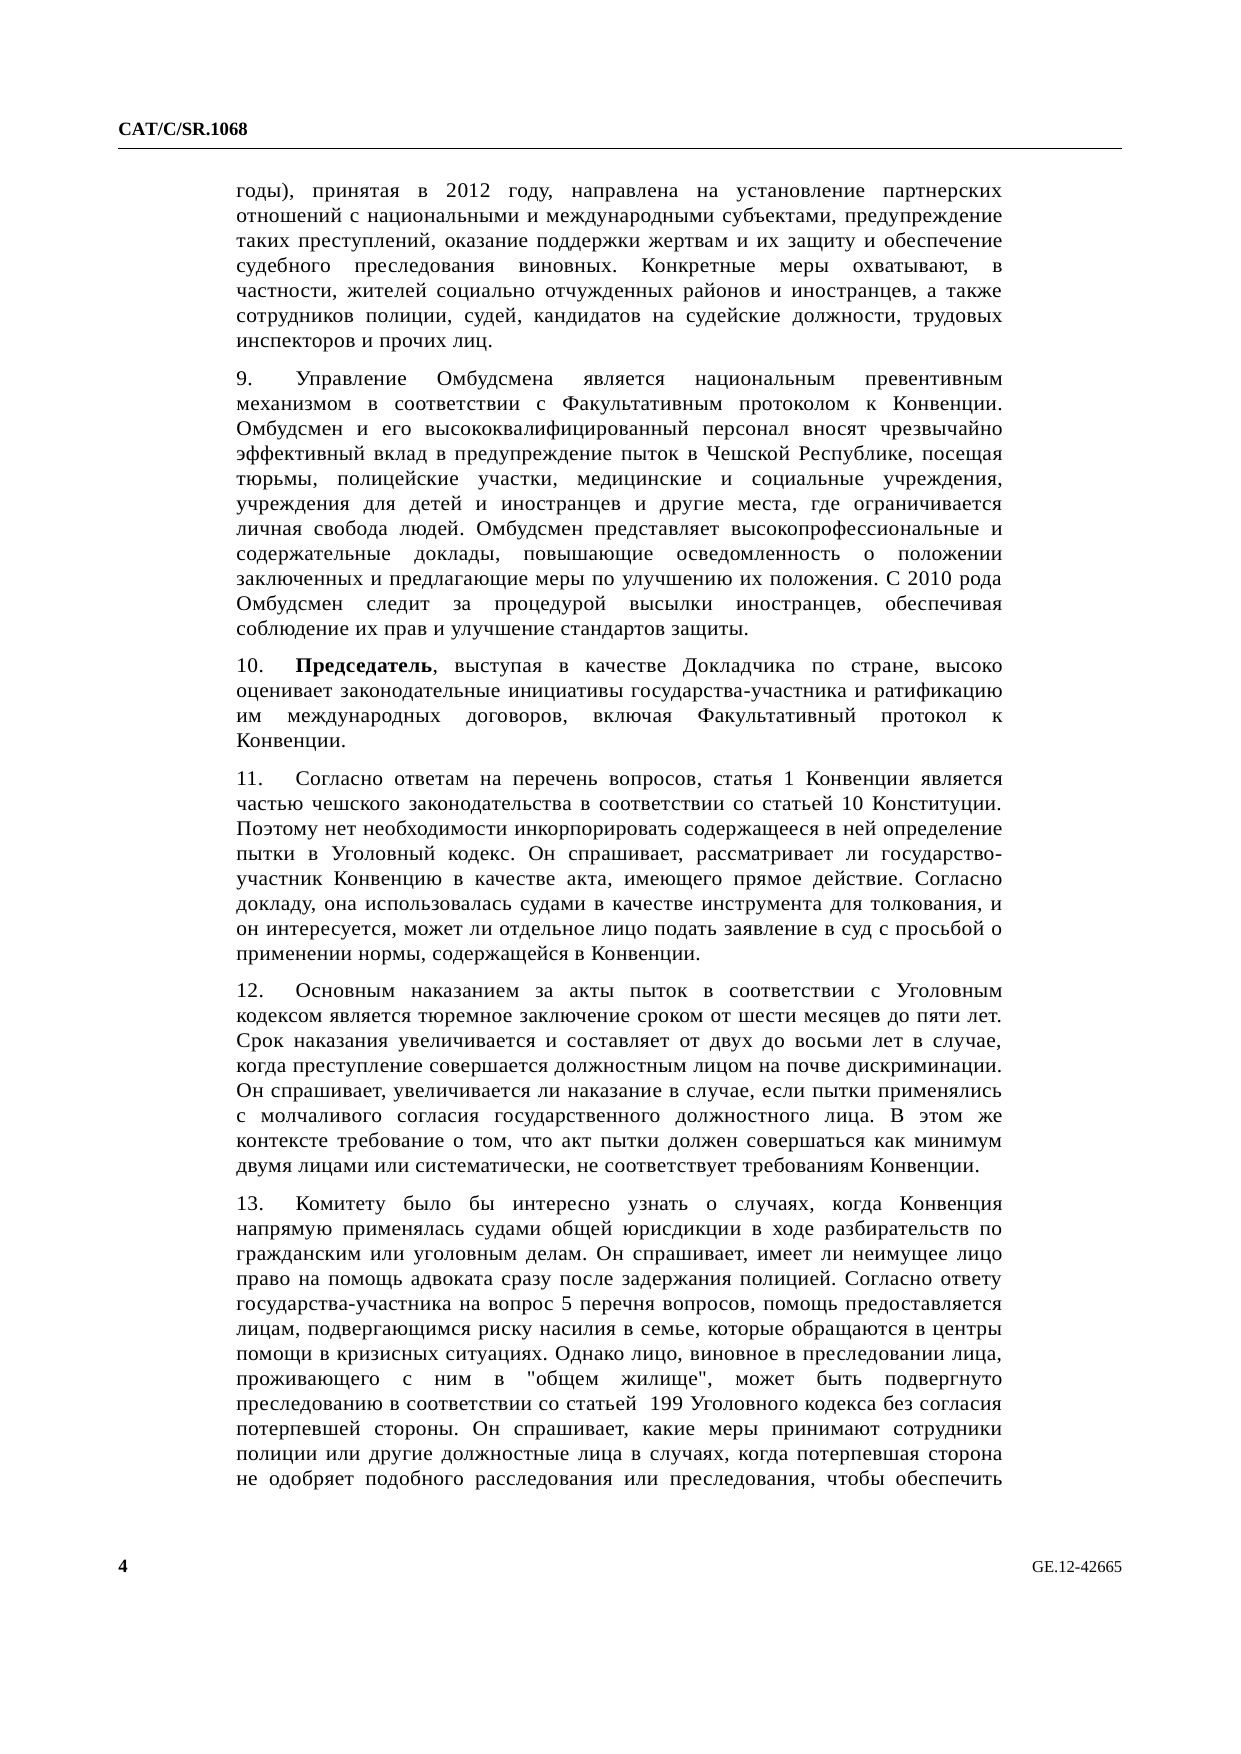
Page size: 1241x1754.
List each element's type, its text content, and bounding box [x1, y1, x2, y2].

text 10. Председатель, выступая в качестве Докладчика по стране, высоко оценивает законодательные инициативы государства-участника и ратификацию им международных договоров, включая Факультативный протокол к Конвенции. [236, 652, 1004, 752]
text 12. Основным наказанием за акты пыток в соответствии с Уголовным кодексом является тюремное заключение сроком от шести месяцев до пяти лет. Срок наказания увеличивается и составляет от двух до восьми лет в случае, когда преступление совершается должностным лицом на почве дискриминации. Он спрашивает, увеличивается ли наказание в случае, если пытки применялись с молчаливого согласия государственного должностного лица. В этом же контексте требование о том, что акт пытки должен совершаться как минимум двумя лицами или систематически, не соответствует требованиям Конвенции. [236, 977, 1004, 1177]
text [236, 177, 1004, 352]
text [236, 1190, 1004, 1490]
text 9. Управление Омбудсмена является национальным превентивным механизмом в соответствии с Факультативным протоколом к Конвенции. Омбудсмен и его высококвалифицированный персонал вносят чрезвычайно эффективный вклад в предупреждение пыток в Чешской Республике, посещая тюрьмы, полицейские участки, медицинские и социальные учреждения, учреждения для детей и иностранцев и другие места, где ограничивается личная свобода людей. Омбудсмен представляет высокопрофессиональные и содержательные доклады, повышающие осведомленность о положении заключенных и предлагающие меры по улучшению их положения. С 2010 рода Омбудсмен следит за процедурой высылки иностранцев, обеспечивая соблюдение их прав и улучшение стандартов защиты. [236, 365, 1004, 640]
text 11. Согласно ответам на перечень вопросов, статья 1 Конвенции является частью чешского законодательства в соответствии со статьей 10 Конституции. Поэтому нет необходимости инкорпорировать содержащееся в ней определение пытки в Уголовный кодекс. Он спрашивает, рассматривает ли государство-участник Конвенцию в качестве акта, имеющего прямое действие. Согласно докладу, она использовалась судами в качестве инструмента для толкования, и он интересуется, может ли отдельное лицо подать заявление в суд с просьбой о применении нормы, содержащейся в Конвенции. [236, 765, 1004, 965]
